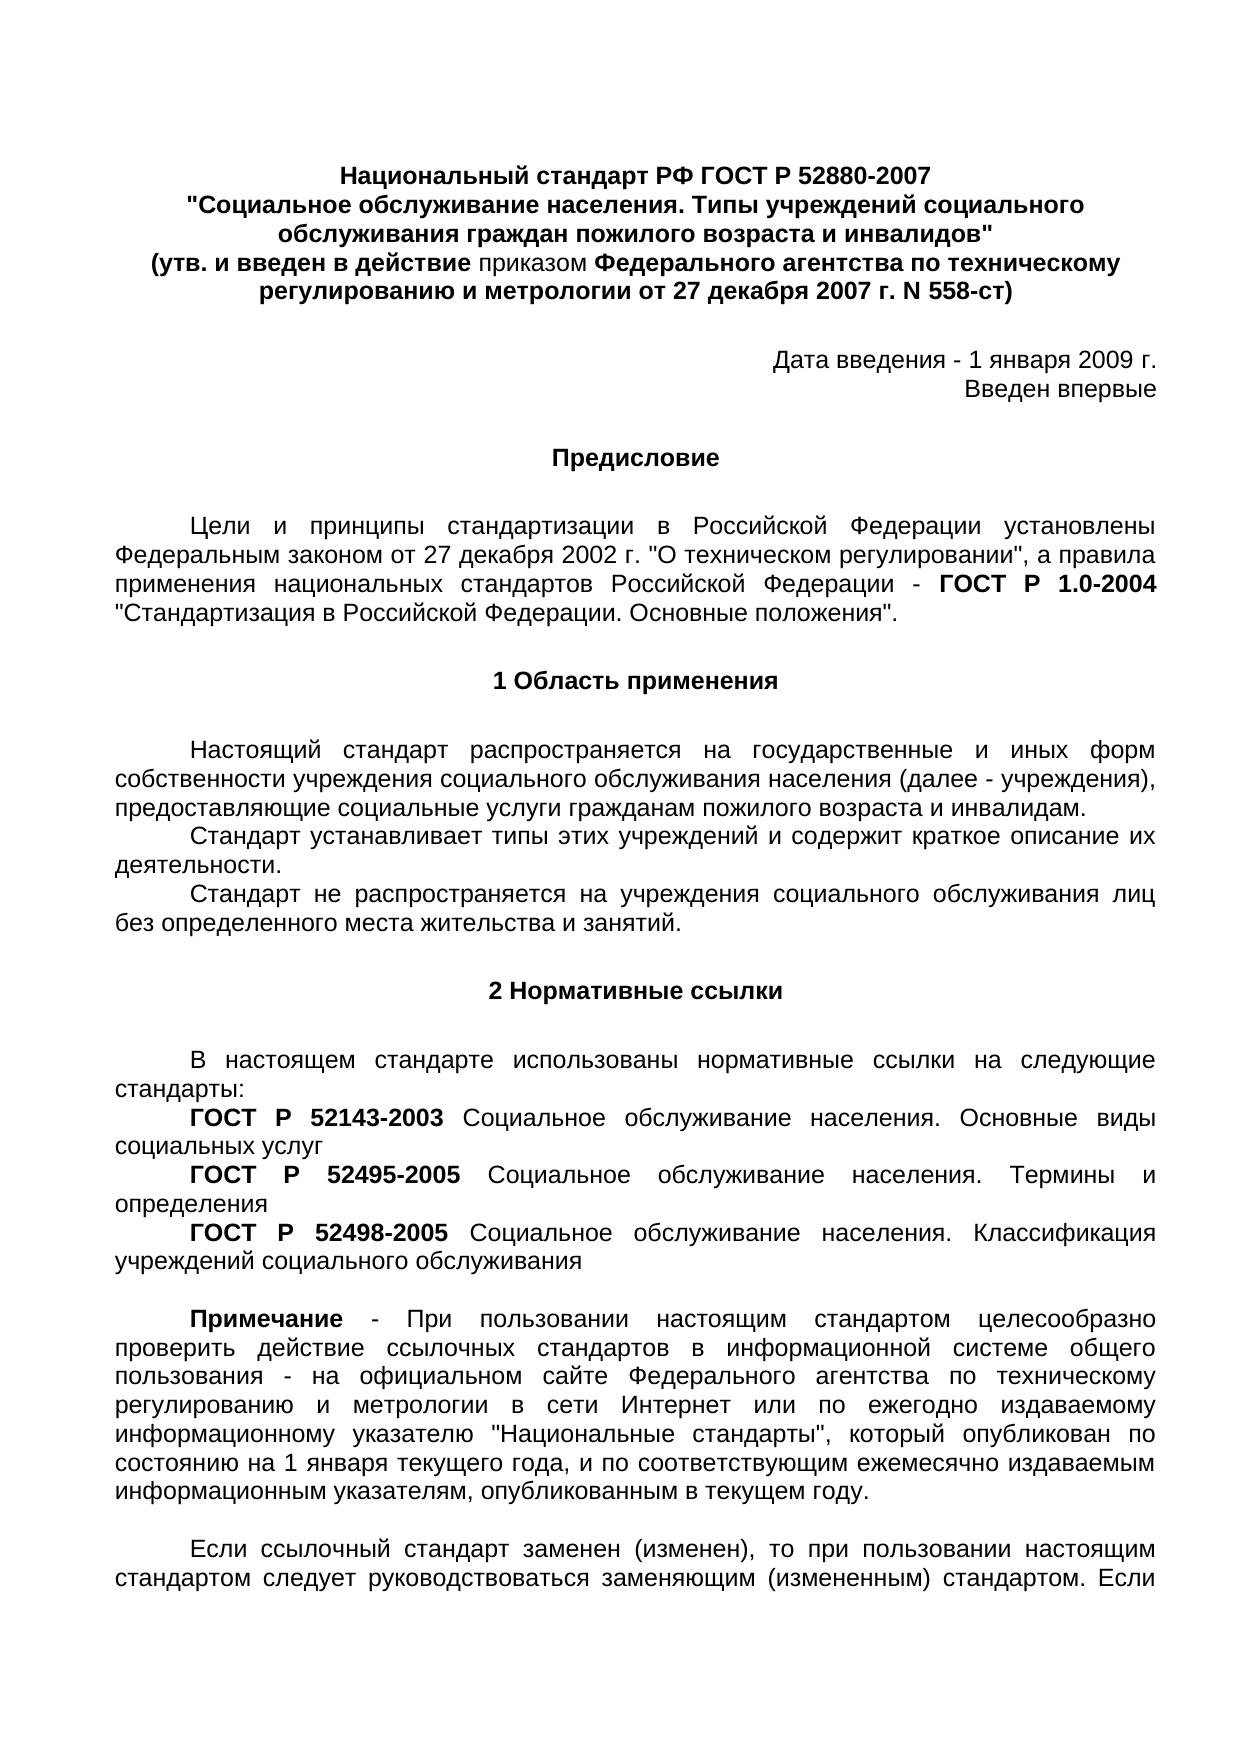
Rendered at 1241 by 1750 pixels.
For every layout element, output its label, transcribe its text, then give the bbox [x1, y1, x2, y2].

text ГОСТ Р 52498-2005 Социальное обслуживание населения. Классификация учреждений социального обслуживания [114, 1217, 1157, 1275]
subtitle 1 Область применения [114, 666, 1157, 695]
text Введен впервые [114, 374, 1157, 402]
text Примечание - При пользовании настоящим стандартом целесообразно проверить действие ссылочных стандартов в информационной системе общего пользования - на официальном сайте Федерального агентства по техническому регулированию и метрологии в сети Интернет или по ежегодно издаваемому информационному указателю "Национальные стандарты", который опубликован по состоянию на 1 января текущего года, и по соответствующим ежемесячно издаваемым информационным указателям, опубликованным в текущем году. [114, 1304, 1157, 1505]
text ГОСТ Р 52495-2005 Социальное обслуживание населения. Термины и определения [114, 1160, 1157, 1217]
text Цели и принципы стандартизации в Российской Федерации установлены Федеральным законом от 27 декабря 2002 г. "О техническом регулировании", а правила применения национальных стандартов Российской Федерации - ГОСТ Р 1.0-2004 "Стандартизация в Российской Федерации. Основные положения". [114, 511, 1157, 626]
text Настоящий стандарт распространяется на государственные и иных форм собственности учреждения социального обслуживания населения (далее - учреждения), предоставляющие социальные услуги гражданам пожилого возраста и инвалидам. [114, 735, 1157, 821]
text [114, 1534, 1157, 1591]
text ГОСТ Р 52143-2003 Социальное обслуживание населения. Основные виды социальных услуг [114, 1102, 1157, 1160]
text Стандарт не распространяется на учреждения социального обслуживания лиц без определенного места жительства и занятий. [114, 879, 1157, 936]
text Дата введения - 1 января 2009 г. [114, 345, 1157, 374]
text Стандарт устанавливает типы этих учреждений и содержит краткое описание их деятельности. [114, 821, 1157, 879]
subtitle Национальный стандарт РФ ГОСТ Р 52880-2007 "Социальное обслуживание населения. Типы учреждений социального обслуживания граждан пожилого возраста и инвалидов" (утв. и введен в действие приказом Федерального агентства по техническому регулированию и метрологии от 27 декабря 2007 г. N 558-ст) [114, 161, 1157, 305]
subtitle 2 Нормативные ссылки [114, 976, 1157, 1005]
text В настоящем стандарте использованы нормативные ссылки на следующие стандарты: [114, 1045, 1157, 1102]
subtitle Предисловие [114, 442, 1157, 471]
